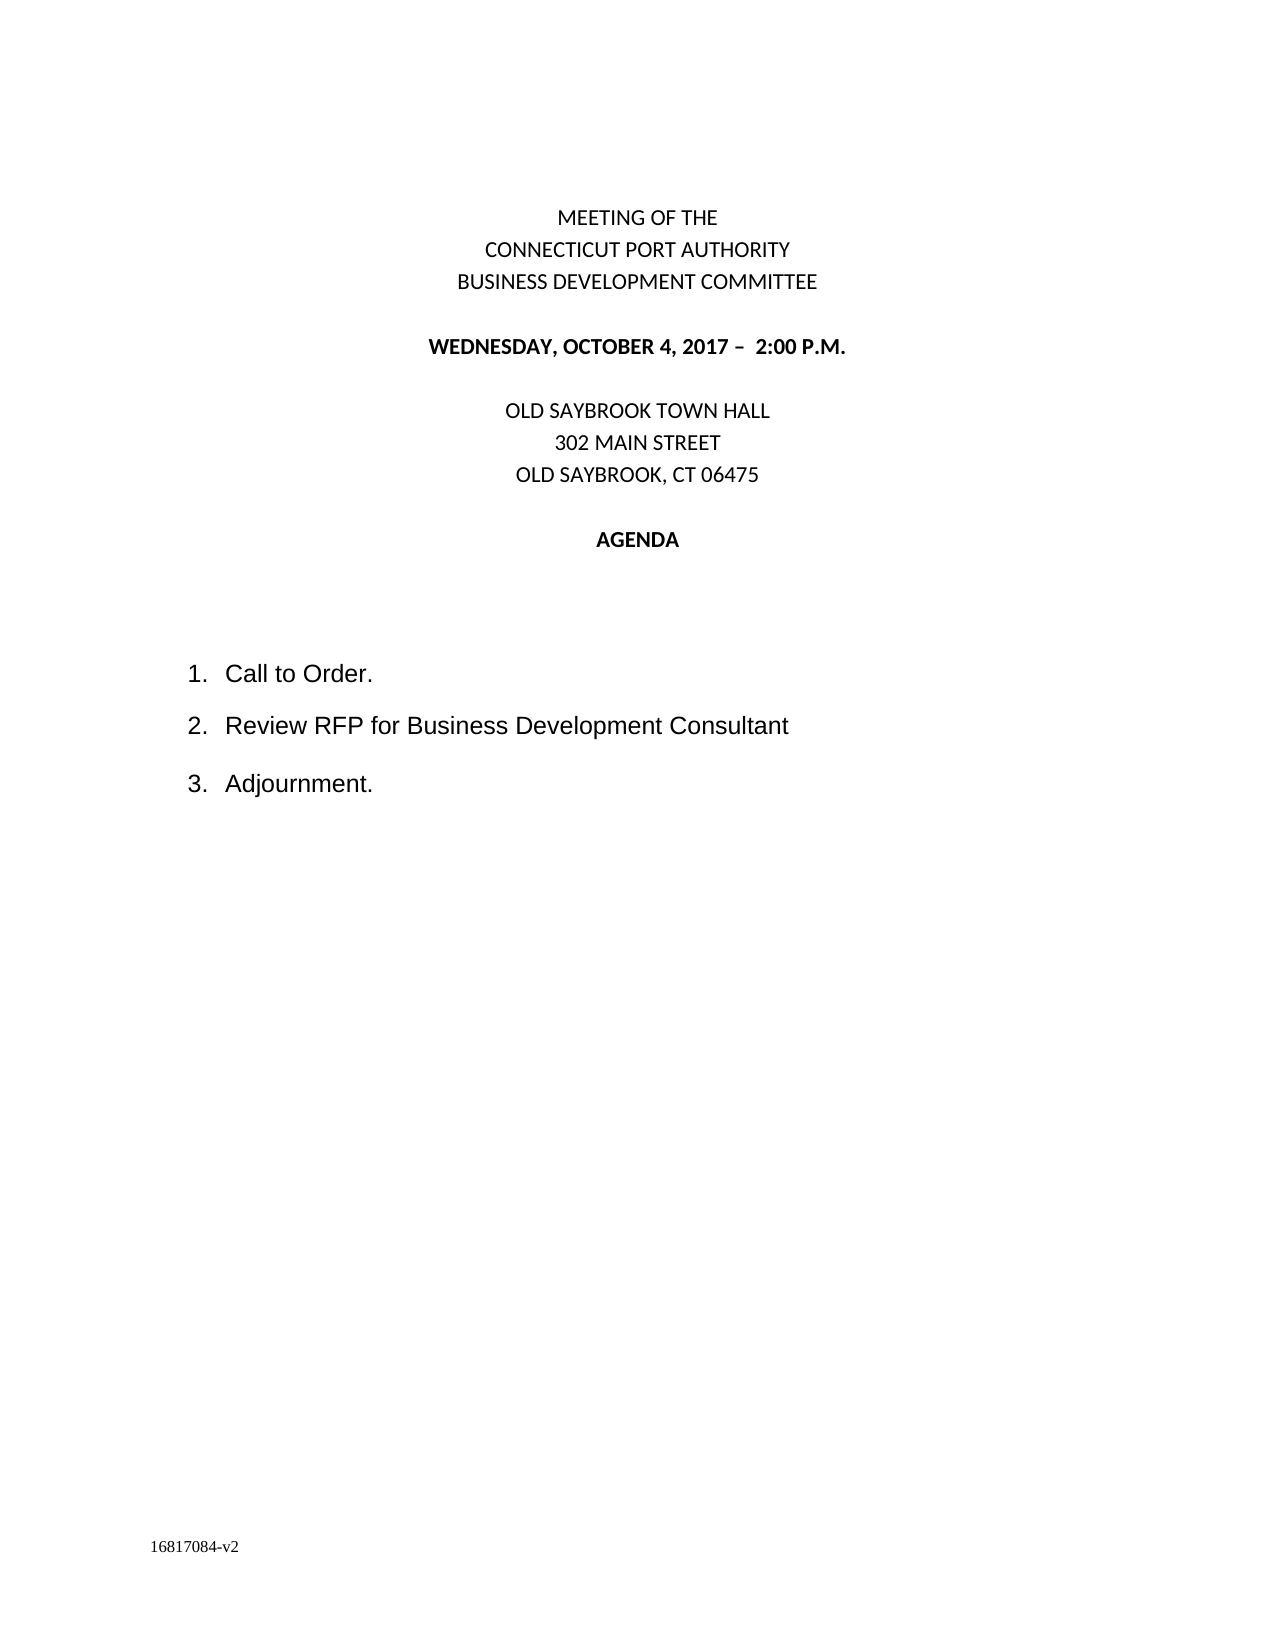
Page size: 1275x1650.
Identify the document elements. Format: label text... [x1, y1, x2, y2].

list Adjournment. [187, 768, 1125, 797]
list Review RFP for Business Development Consultant [187, 711, 1125, 740]
text AGENDA [150, 525, 1125, 553]
text Old saybrook Town Hall [150, 396, 1125, 424]
text 302 main street [150, 428, 1125, 456]
text CONNECTICUT PORT AUTHORITY [150, 235, 1125, 263]
text old saybrook, ct 06475 [150, 461, 1125, 488]
text MEETING OF THE [150, 203, 1125, 231]
list Call to Order. [187, 659, 1125, 688]
text wednesday, october 4, 2017 – 2:00 p.m. [150, 332, 1125, 360]
text BUSINESS DEVELOPMENT Committee [150, 267, 1125, 295]
